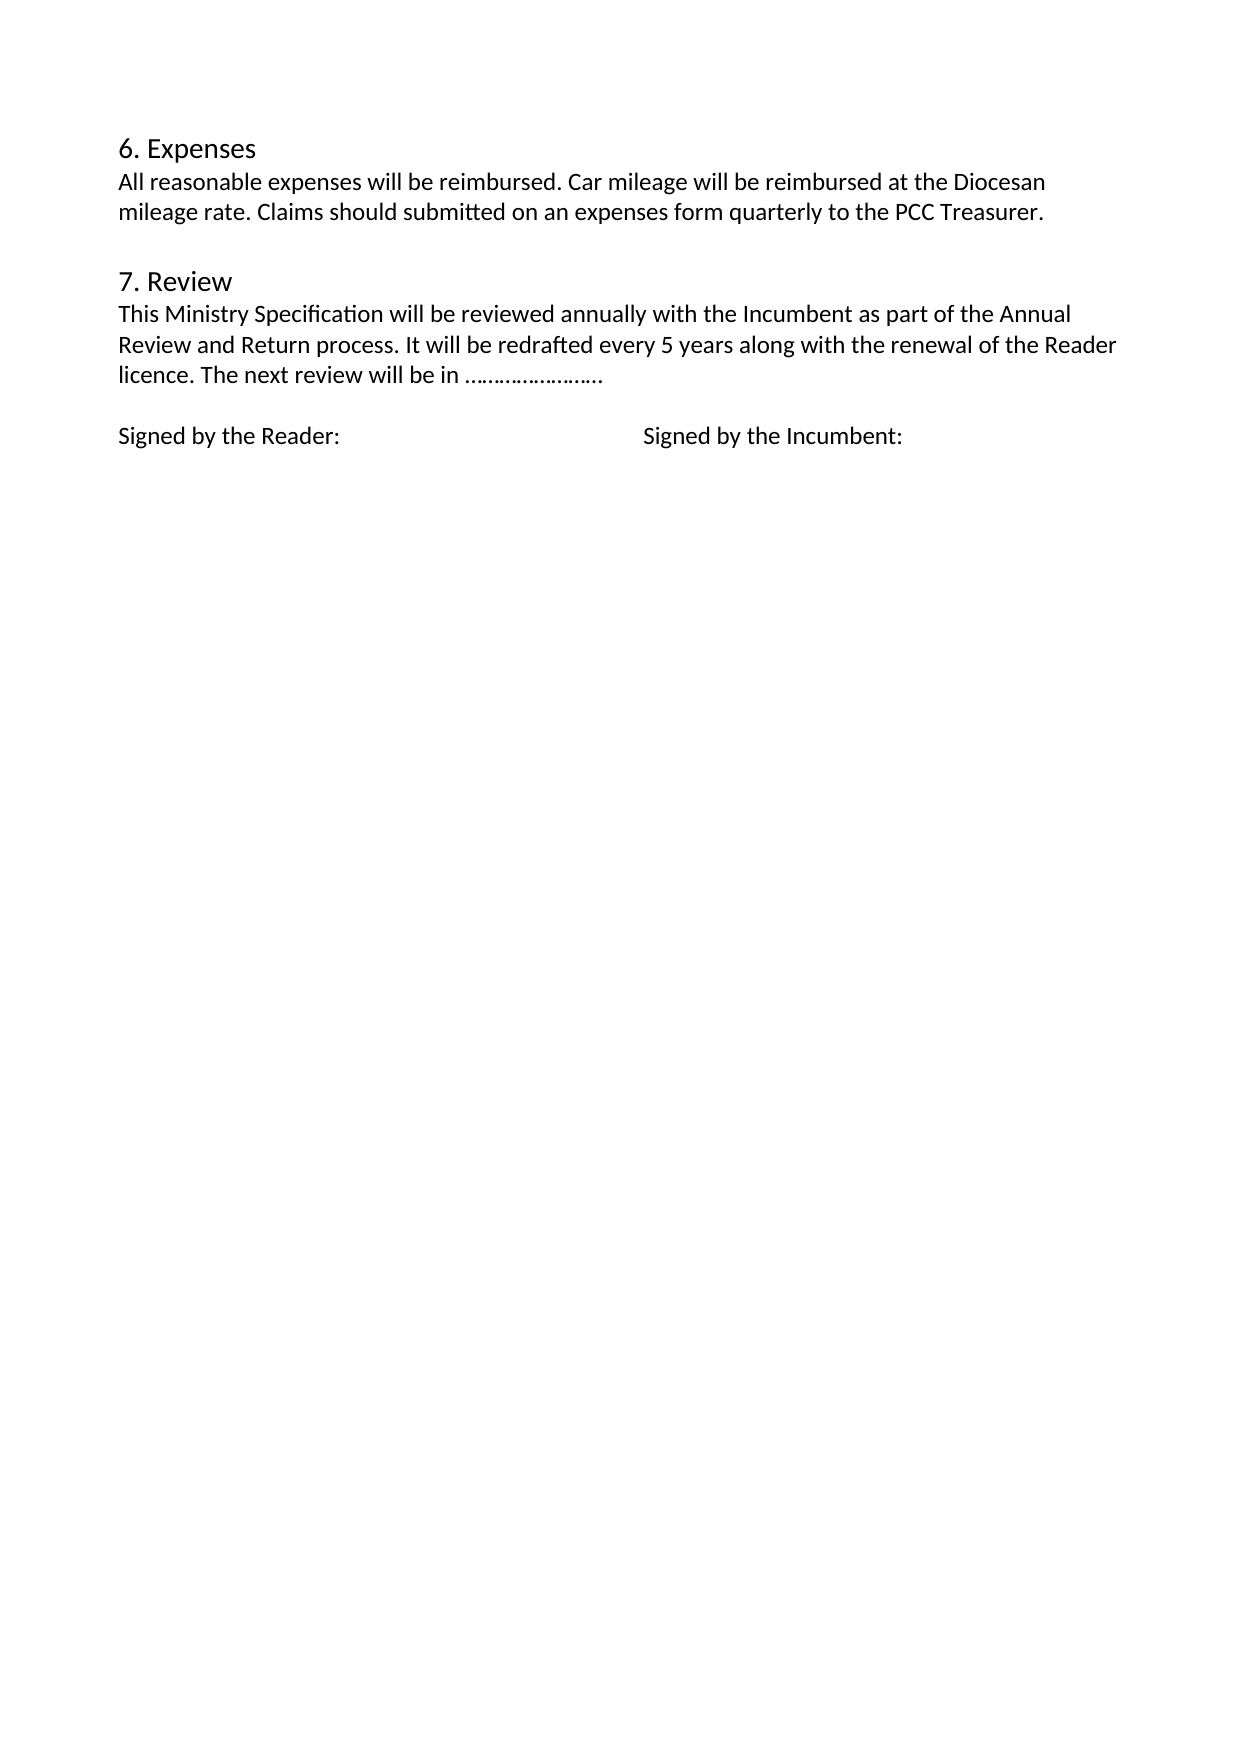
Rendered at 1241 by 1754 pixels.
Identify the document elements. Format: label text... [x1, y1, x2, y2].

text All reasonable expenses will be reimbursed. Car mileage will be reimbursed at the Diocesan mileage rate. Claims should submitted on an expenses form quarterly to the PCC Treasurer. [118, 166, 1122, 227]
text This Ministry Specification will be reviewed annually with the Incumbent as part of the Annual Review and Return process. It will be redrafted every 5 years along with the renewal of the Reader licence. The next review will be in …………………… [118, 298, 1122, 390]
text 6. Expenses [118, 130, 1122, 166]
text Signed by the Reader: Signed by the Incumbent: [118, 420, 1122, 451]
text 7. Review [118, 263, 1122, 298]
